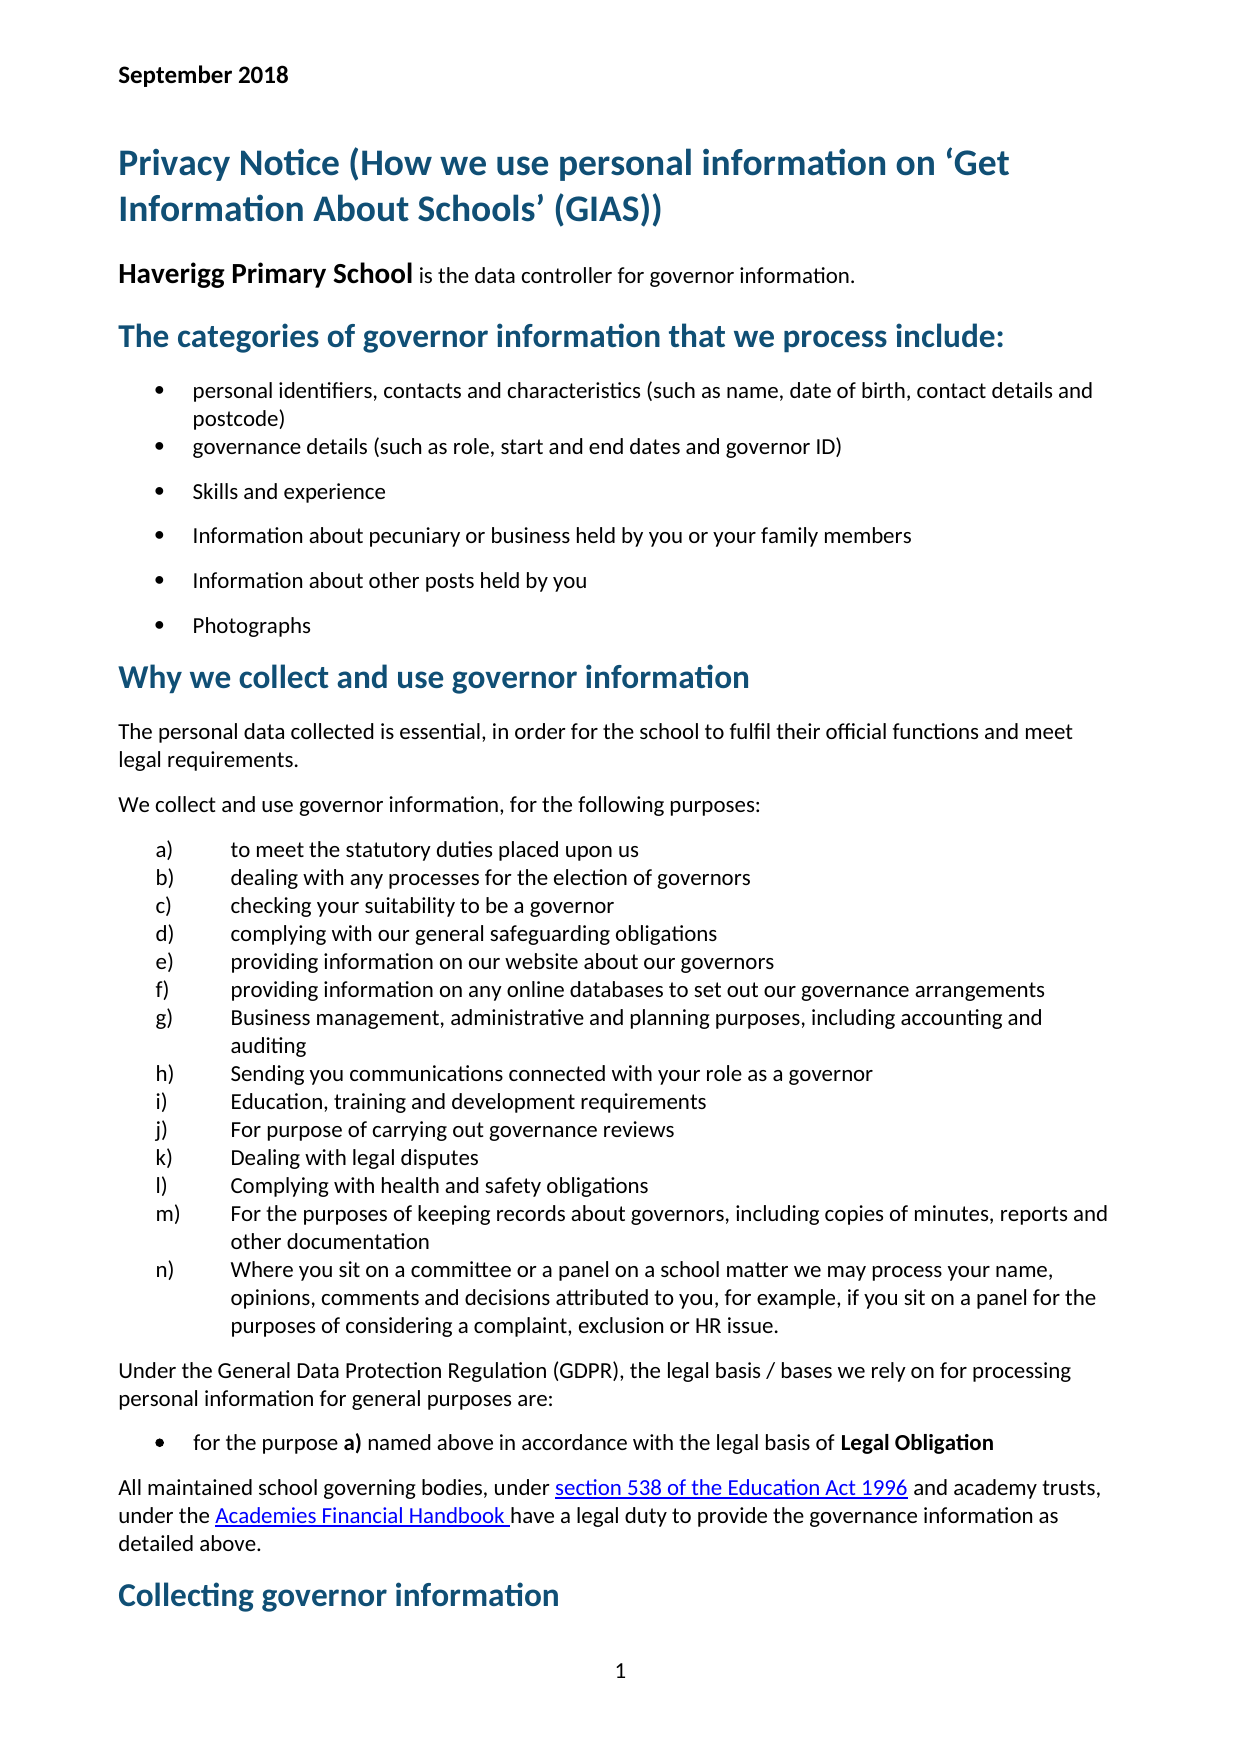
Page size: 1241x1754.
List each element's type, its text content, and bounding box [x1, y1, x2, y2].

list Information about pecuniary or business held by you or your family members [155, 522, 1122, 550]
list Business management, administrative and planning purposes, including accounting and auditing [155, 1003, 1122, 1059]
list for the purpose a) named above in accordance with the legal basis of Legal Obligation [156, 1428, 1122, 1456]
list Sending you communications connected with your role as a governor [155, 1059, 1122, 1087]
list checking your suitability to be a governor [155, 891, 1122, 919]
list Complying with health and safety obligations [155, 1171, 1122, 1199]
text We collect and use governor information, for the following purposes: [118, 790, 1122, 818]
list to meet the statutory duties placed upon us [155, 835, 1122, 863]
list For purpose of carrying out governance reviews [155, 1115, 1122, 1143]
list Education, training and development requirements [155, 1087, 1122, 1115]
list Skills and experience [155, 477, 1122, 505]
text Under the General Data Protection Regulation (GDPR), the legal basis / bases we rely on for processing personal information for general purposes are: [118, 1356, 1122, 1412]
list complying with our general safeguarding obligations [155, 919, 1122, 947]
subtitle The categories of governor information that we process include: [118, 315, 1122, 355]
list governance details (such as role, start and end dates and governor ID) [155, 432, 1122, 460]
list personal identifiers, contacts and characteristics (such as name, date of birth, contact details and postcode) [155, 376, 1122, 432]
text Privacy Notice (How we use personal information on ‘Get Information About Schools’ (GIAS)) [118, 139, 1122, 230]
list Dealing with legal disputes [155, 1143, 1122, 1171]
list For the purposes of keeping records about governors, including copies of minutes, reports and other documentation [155, 1199, 1122, 1255]
text All maintained school governing bodies, under section 538 of the Education Act 1996 and academy trusts, under the Academies Financial Handbook have a legal duty to provide the governance information as detailed above. [118, 1473, 1122, 1557]
list providing information on our website about our governors [155, 947, 1122, 975]
list Where you sit on a committee or a panel on a school matter we may process your name, opinions, comments and decisions attributed to you, for example, if you sit on a panel for the purposes of considering a complaint, exclusion or HR issue. [155, 1255, 1122, 1339]
list Information about other posts held by you [155, 566, 1122, 594]
list Photographs [155, 611, 1122, 639]
list providing information on any online databases to set out our governance arrangements [155, 975, 1122, 1003]
text The personal data collected is essential, in order for the school to fulfil their official functions and meet legal requirements. [118, 717, 1122, 773]
text Haverigg Primary School is the data controller for governor information. [118, 255, 1122, 291]
text Collecting governor information [118, 1574, 1122, 1614]
list dealing with any processes for the election of governors [155, 863, 1122, 891]
text Why we collect and use governor information [118, 656, 1122, 696]
